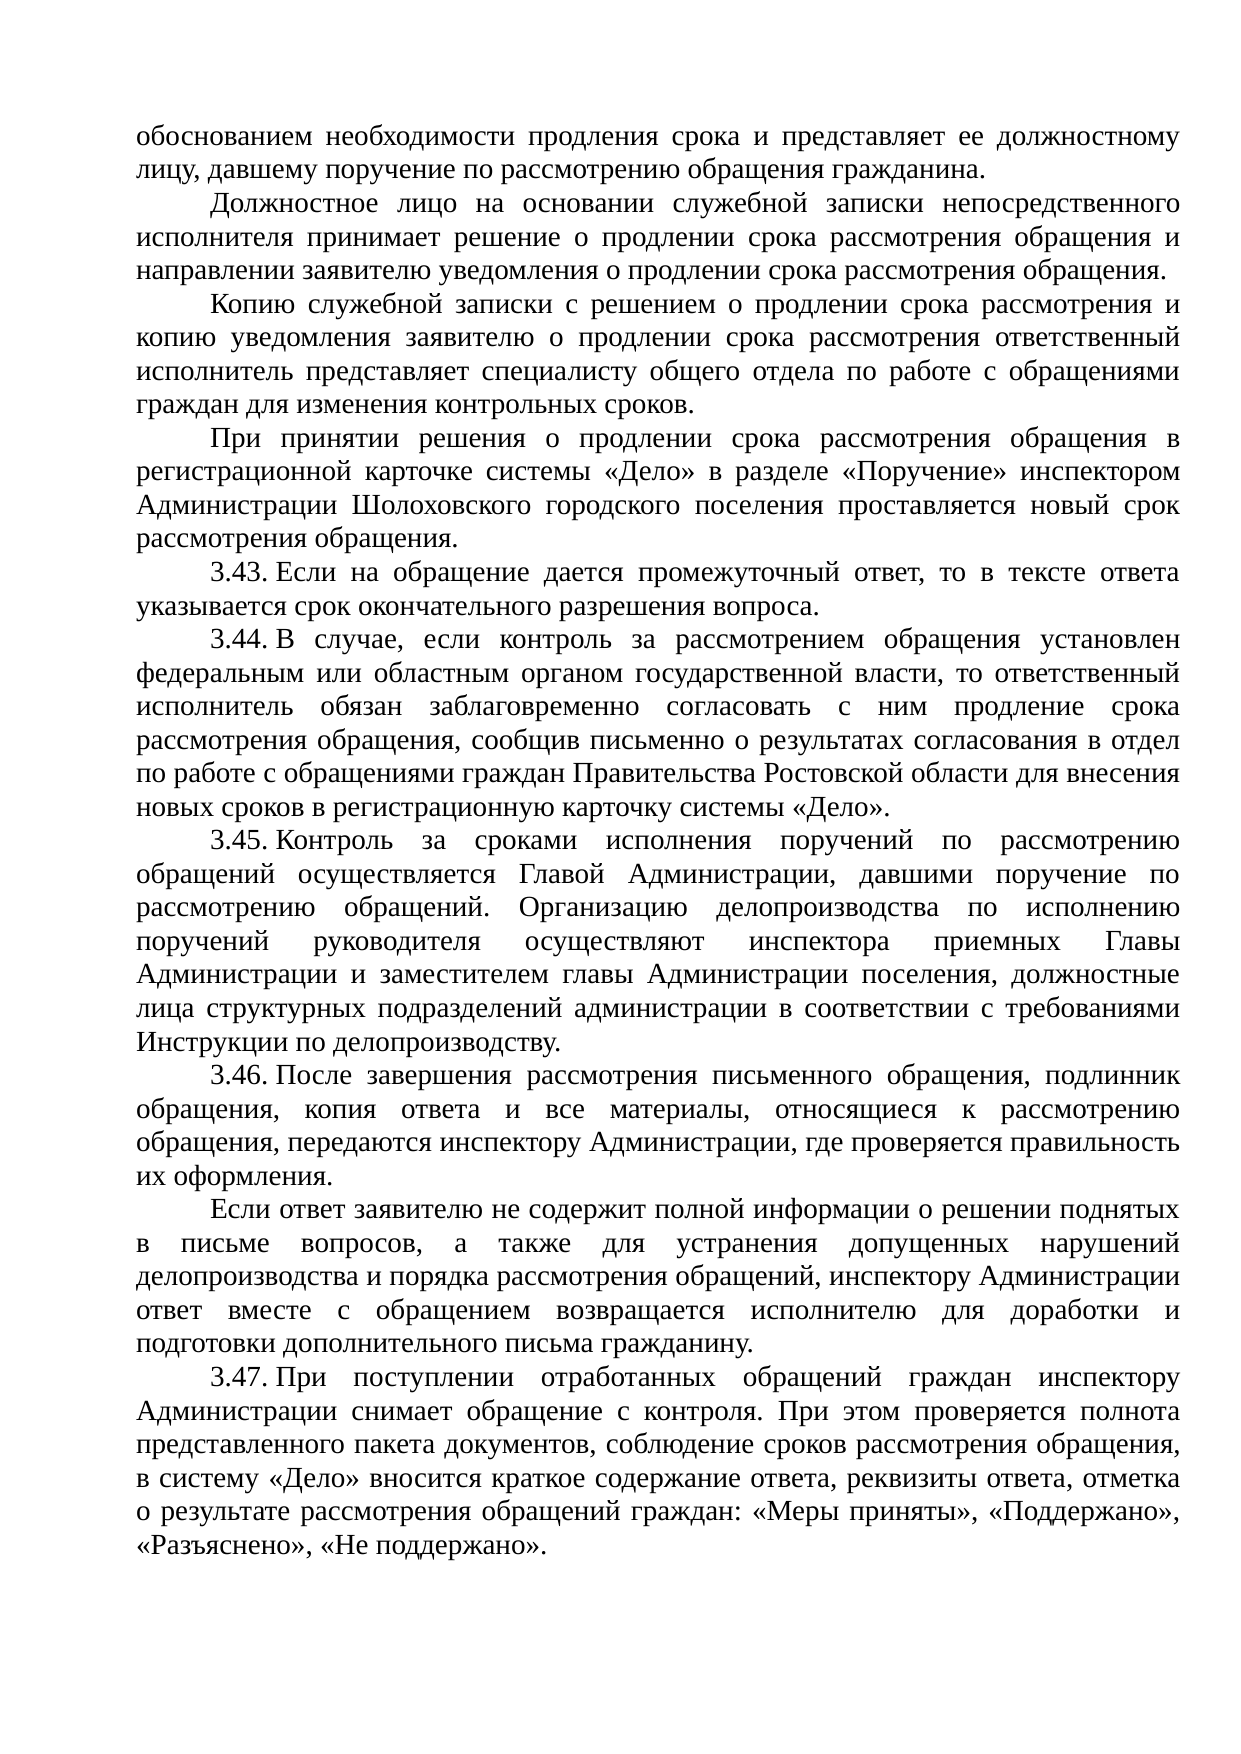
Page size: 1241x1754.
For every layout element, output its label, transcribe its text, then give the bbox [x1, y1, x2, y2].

text Если ответ заявителю не содержит полной информации о решении поднятых в письме вопросов, а также для устранения допущенных нарушений делопроизводства и порядка рассмотрения обращений, инспектору Администрации ответ вместе с обращением возвращается исполнителю для доработки и подготовки дополнительного письма гражданину. [136, 1191, 1181, 1359]
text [136, 118, 1181, 185]
text 3.46. После завершения рассмотрения письменного обращения, подлинник обращения, копия ответа и все материалы, относящиеся к рассмотрению обращения, передаются инспектору Администрации, где проверяется правильность их оформления. [136, 1057, 1181, 1191]
text Копию служебной записки с решением о продлении срока рассмотрения и копию уведомления заявителю о продлении срока рассмотрения ответственный исполнитель представляет специалисту общего отдела по работе с обращениями граждан для изменения контрольных сроков. [136, 286, 1181, 420]
text 3.44. В случае, если контроль за рассмотрением обращения установлен федеральным или областным органом государственной власти, то ответственный исполнитель обязан заблаговременно согласовать с ним продление срока рассмотрения обращения, сообщив письменно о результатах согласования в отдел по работе с обращениями граждан Правительства Ростовской области для внесения новых сроков в регистрационную карточку системы «Дело». [136, 621, 1181, 822]
text 3.43. Если на обращение дается промежуточный ответ, то в тексте ответа указывается срок окончательного разрешения вопроса. [136, 554, 1181, 621]
text Должностное лицо на основании служебной записки непосредственного исполнителя принимает решение о продлении срока рассмотрения обращения и направлении заявителю уведомления о продлении срока рассмотрения обращения. [136, 185, 1181, 286]
text 3.45. Контроль за сроками исполнения поручений по рассмотрению обращений осуществляется Главой Администрации, давшими поручение по рассмотрению обращений. Организацию делопроизводства по исполнению поручений руководителя осуществляют инспектора приемных Главы Администрации и заместителем главы Администрации поселения, должностные лица структурных подразделений администрации в соответствии с требованиями Инструкции по делопроизводству. [136, 822, 1181, 1057]
text 3.47. При поступлении отработанных обращений граждан инспектору Администрации снимает обращение с контроля. При этом проверяется полнота представленного пакета документов, соблюдение сроков рассмотрения обращения, в систему «Дело» вносится краткое содержание ответа, реквизиты ответа, отметка о результате рассмотрения обращений граждан: «Меры приняты», «Поддержано», «Разъяснено», «Не поддержано». [136, 1359, 1181, 1560]
text При принятии решения о продлении срока рассмотрения обращения в регистрационной карточке системы «Дело» в разделе «Поручение» инспектором Администрации Шолоховского городского поселения проставляется новый срок рассмотрения обращения. [136, 420, 1181, 554]
